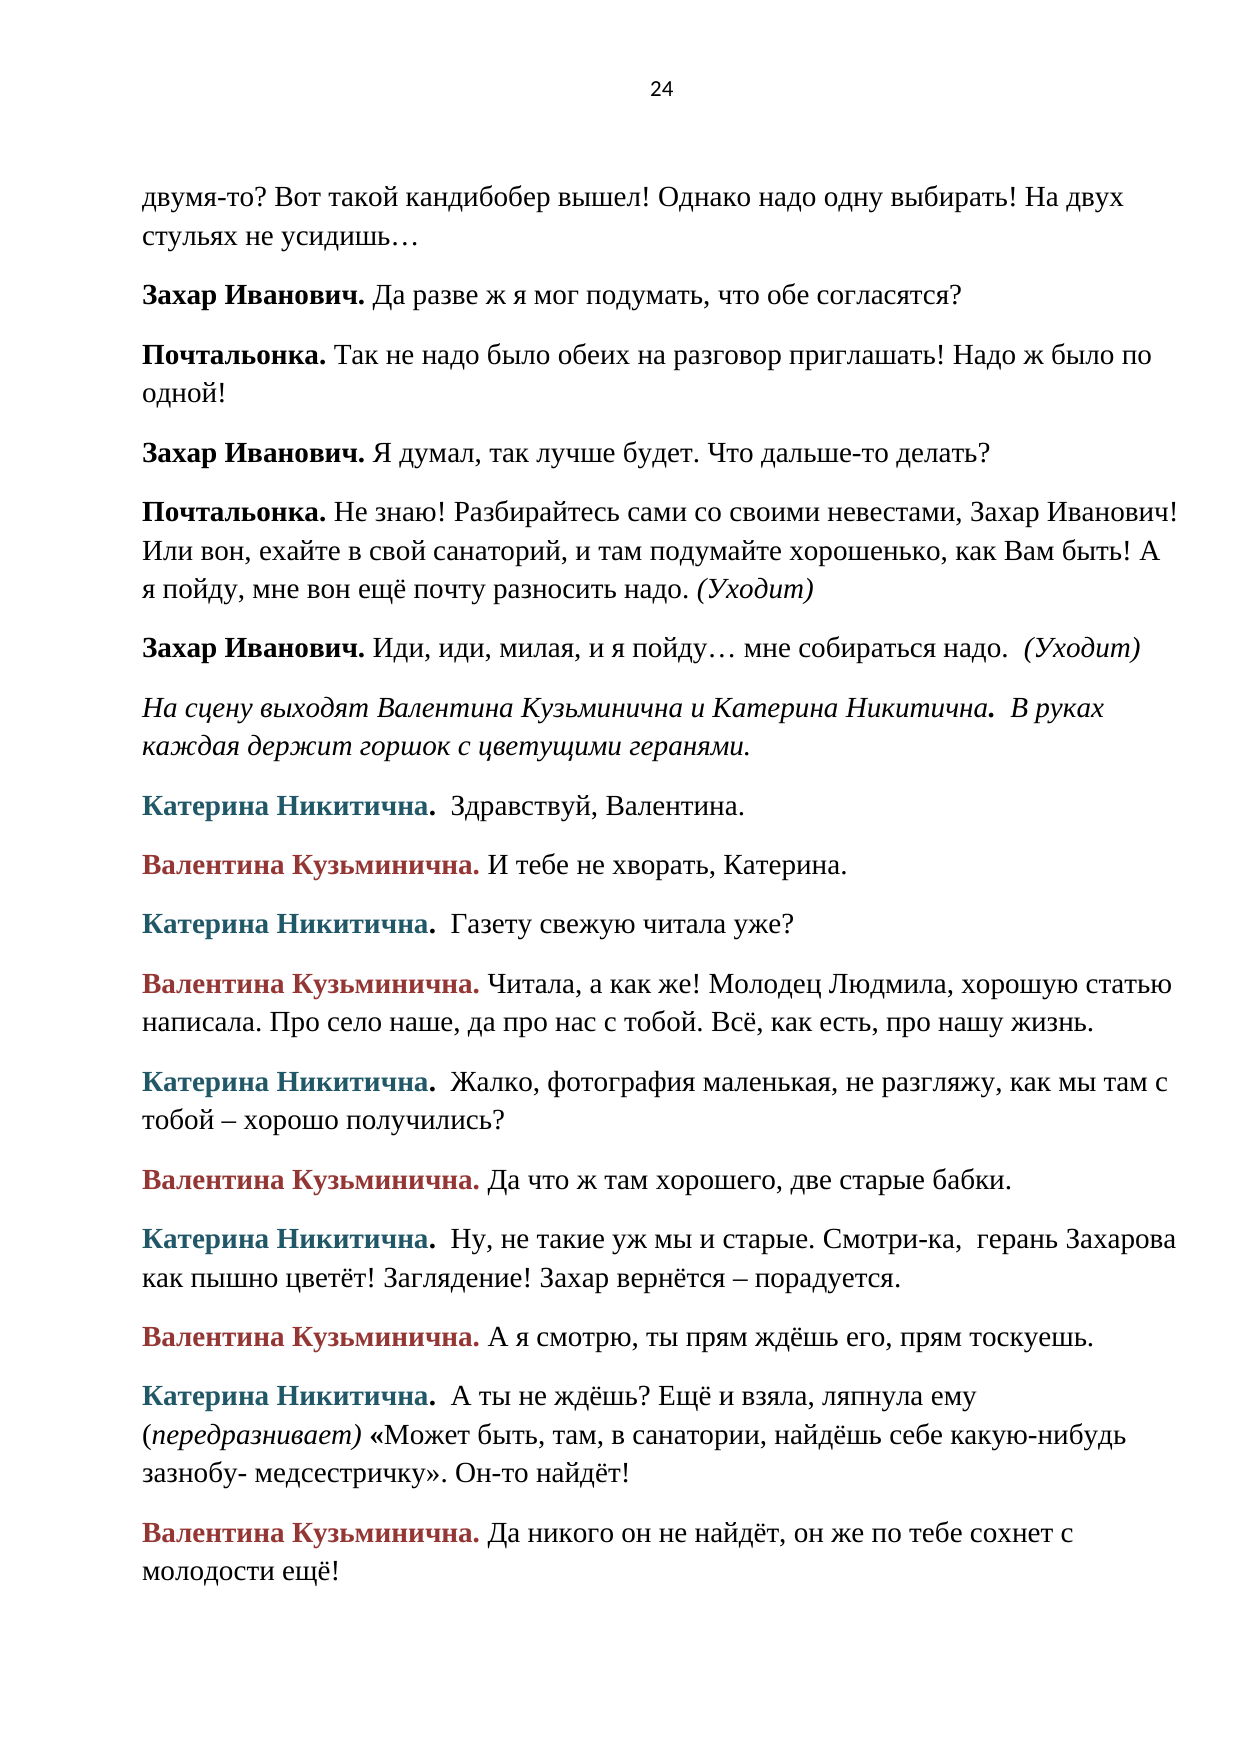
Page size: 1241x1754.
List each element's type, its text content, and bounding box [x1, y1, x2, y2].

text Валентина Кузьминична. А я смотрю, ты прям ждёшь его, прям тоскуешь. [142, 1319, 1181, 1353]
text Почтальонка. Так не надо было обеих на разговор приглашать! Надо ж было по одной! [142, 337, 1181, 409]
text Почтальонка. Не знаю! Разбирайтесь сами со своими невестами, Захар Иванович! Или вон, ехайте в свой санаторий, и там подумайте хорошенько, как Вам быть! А я пойду, мне вон ещё почту разносить надо. (Уходит) [142, 494, 1181, 605]
text Захар Иванович. Я думал, так лучше будет. Что дальше-то делать? [142, 435, 1181, 468]
text Катерина Никитична. Ну, не такие уж мы и старые. Смотри-ка, герань Захарова как пышно цветёт! Заглядение! Захар вернётся – порадуется. [142, 1221, 1181, 1293]
text Захар Иванович. Иди, иди, милая, и я пойду… мне собираться надо. (Уходит) [142, 631, 1181, 664]
text Валентина Кузьминична. Да что ж там хорошего, две старые бабки. [142, 1162, 1181, 1195]
text Катерина Никитична. Жалко, фотография маленькая, не разгляжу, как мы там с тобой – хорошо получились? [142, 1064, 1181, 1136]
text Катерина Никитична. А ты не ждёшь? Ещё и взяла, ляпнула ему (передразнивает) «Может быть, там, в санатории, найдёшь себе какую-нибудь зазнобу- медсестричку». Он-то найдёт! [142, 1378, 1181, 1489]
text Катерина Никитична. Газету свежую читала уже? [142, 907, 1181, 940]
text Валентина Кузьминична. Да никого он не найдёт, он же по тебе сохнет с молодости ещё! [142, 1515, 1181, 1587]
text Валентина Кузьминична. Читала, а как же! Молодец Людмила, хорошую статью написала. Про село наше, да про нас с тобой. Всё, как есть, про нашу жизнь. [142, 966, 1181, 1038]
text Захар Иванович. Да разве ж я мог подумать, что обе согласятся? [142, 277, 1181, 311]
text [142, 179, 1181, 252]
text Катерина Никитична. Здравствуй, Валентина. [142, 788, 1181, 821]
text Валентина Кузьминична. И тебе не хворать, Катерина. [142, 847, 1181, 881]
text На сцену выходят Валентина Кузьминична и Катерина Никитична. В руках каждая держит горшок с цветущими геранями. [142, 690, 1181, 762]
